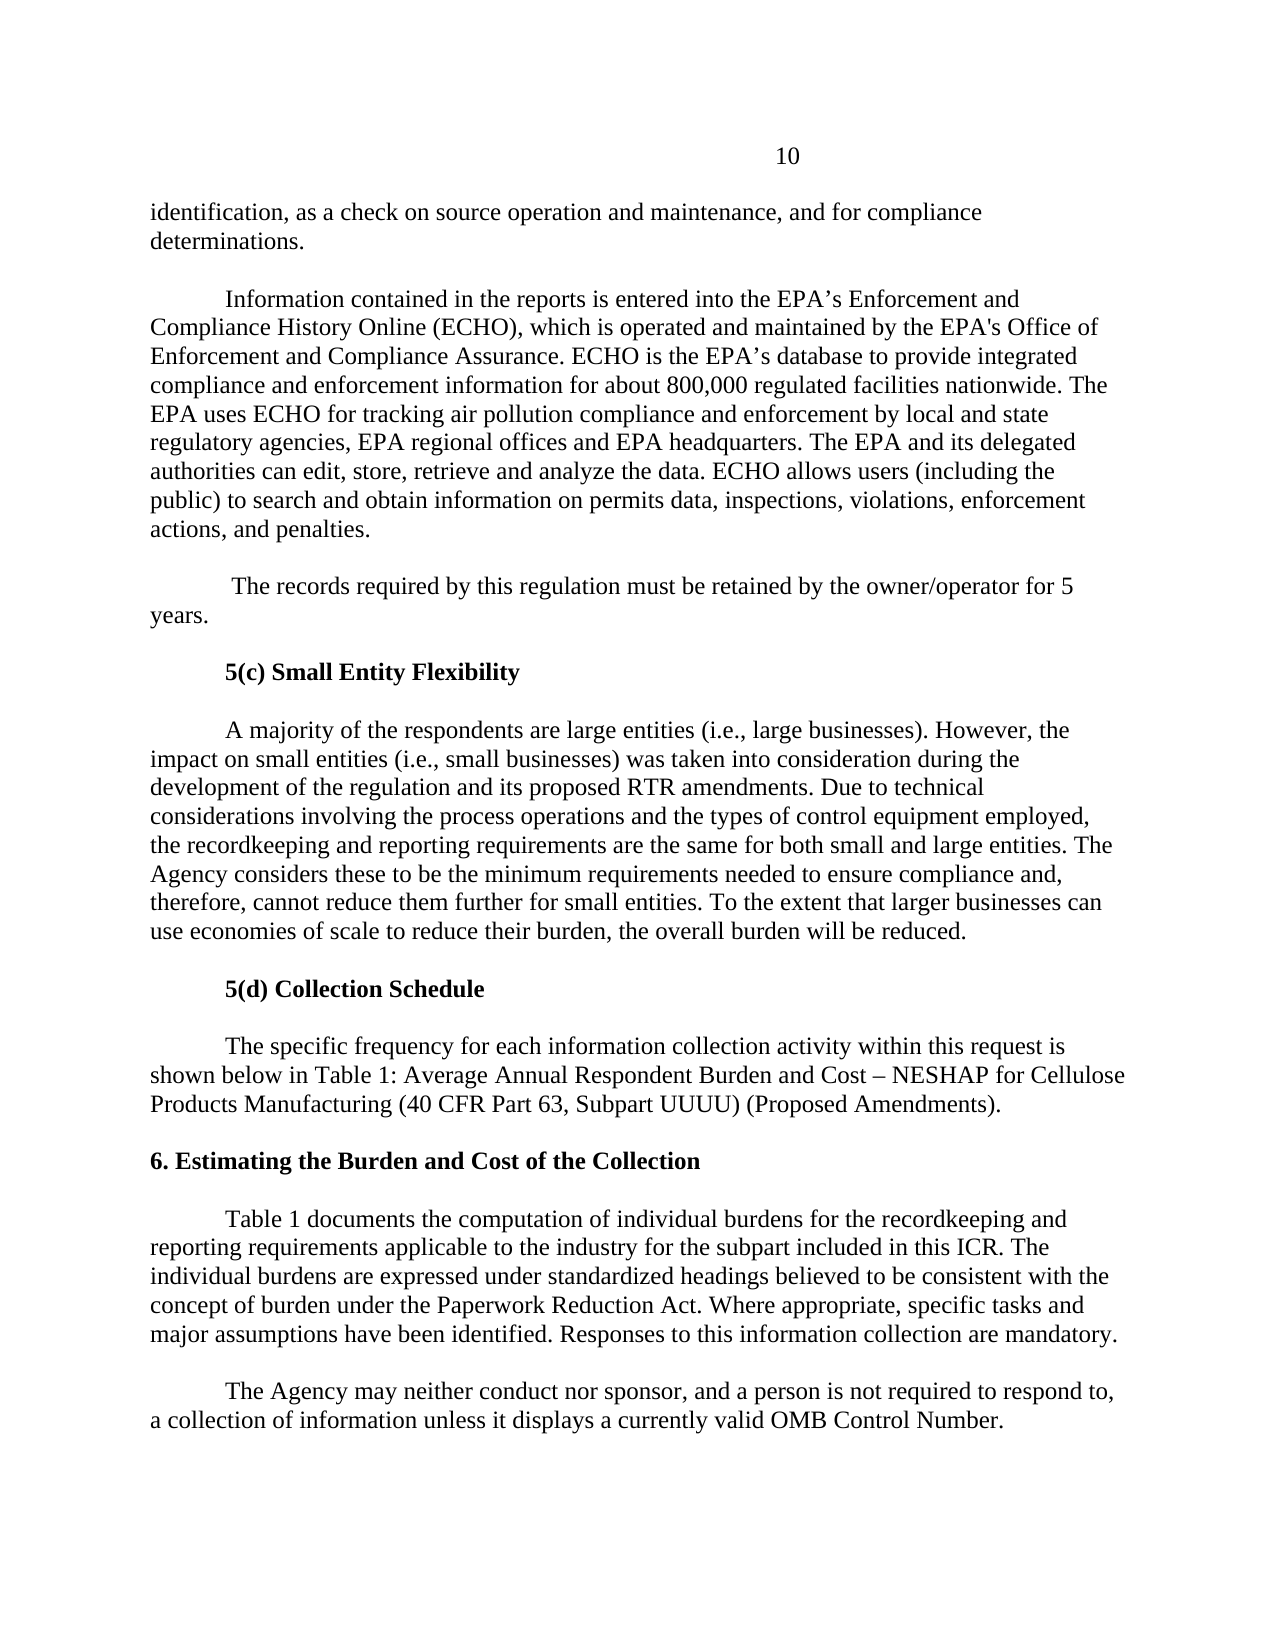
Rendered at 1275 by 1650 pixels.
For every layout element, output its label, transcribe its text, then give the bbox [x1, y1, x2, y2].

text The records required by this regulation must be retained by the owner/operator for 5 years. [150, 571, 1125, 629]
text 5(d) Collection Schedule [150, 974, 1125, 1002]
text The specific frequency for each information collection activity within this request is shown below in Table 1: Average Annual Respondent Burden and Cost – NESHAP for Cellulose Products Manufacturing (40 CFR Part 63, Subpart UUUU) (Proposed Amendments). [150, 1031, 1125, 1117]
text 6. Estimating the Burden and Cost of the Collection [150, 1146, 1125, 1175]
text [150, 198, 1125, 255]
text Information contained in the reports is entered into the EPA’s Enforcement and Compliance History Online (ECHO), which is operated and maintained by the EPA's Office of Enforcement and Compliance Assurance. ECHO is the EPA’s database to provide integrated compliance and enforcement information for about 800,000 regulated facilities nationwide. The EPA uses ECHO for tracking air pollution compliance and enforcement by local and state regulatory agencies, EPA regional offices and EPA headquarters. The EPA and its delegated authorities can edit, store, retrieve and analyze the data. ECHO allows users (including the public) to search and obtain information on permits data, inspections, violations, enforcement actions, and penalties. [150, 284, 1125, 542]
text A majority of the respondents are large entities (i.e., large businesses). However, the impact on small entities (i.e., small businesses) was taken into consideration during the development of the regulation and its proposed RTR amendments. Due to technical considerations involving the process operations and the types of control equipment employed, the recordkeeping and reporting requirements are the same for both small and large entities. The Agency considers these to be the minimum requirements needed to ensure compliance and, therefore, cannot reduce them further for small entities. To the extent that larger businesses can use economies of scale to reduce their burden, the overall burden will be reduced. [150, 715, 1125, 945]
text 5(c) Small Entity Flexibility [150, 657, 1125, 686]
text The Agency may neither conduct nor sponsor, and a person is not required to respond to, a collection of information unless it displays a currently valid OMB Control Number. [150, 1376, 1125, 1434]
text Table 1 documents the computation of individual burdens for the recordkeeping and reporting requirements applicable to the industry for the subpart included in this ICR. The individual burdens are expressed under standardized headings believed to be consistent with the concept of burden under the Paperwork Reduction Act. Where appropriate, specific tasks and major assumptions have been identified. Responses to this information collection are mandatory. [150, 1204, 1125, 1347]
